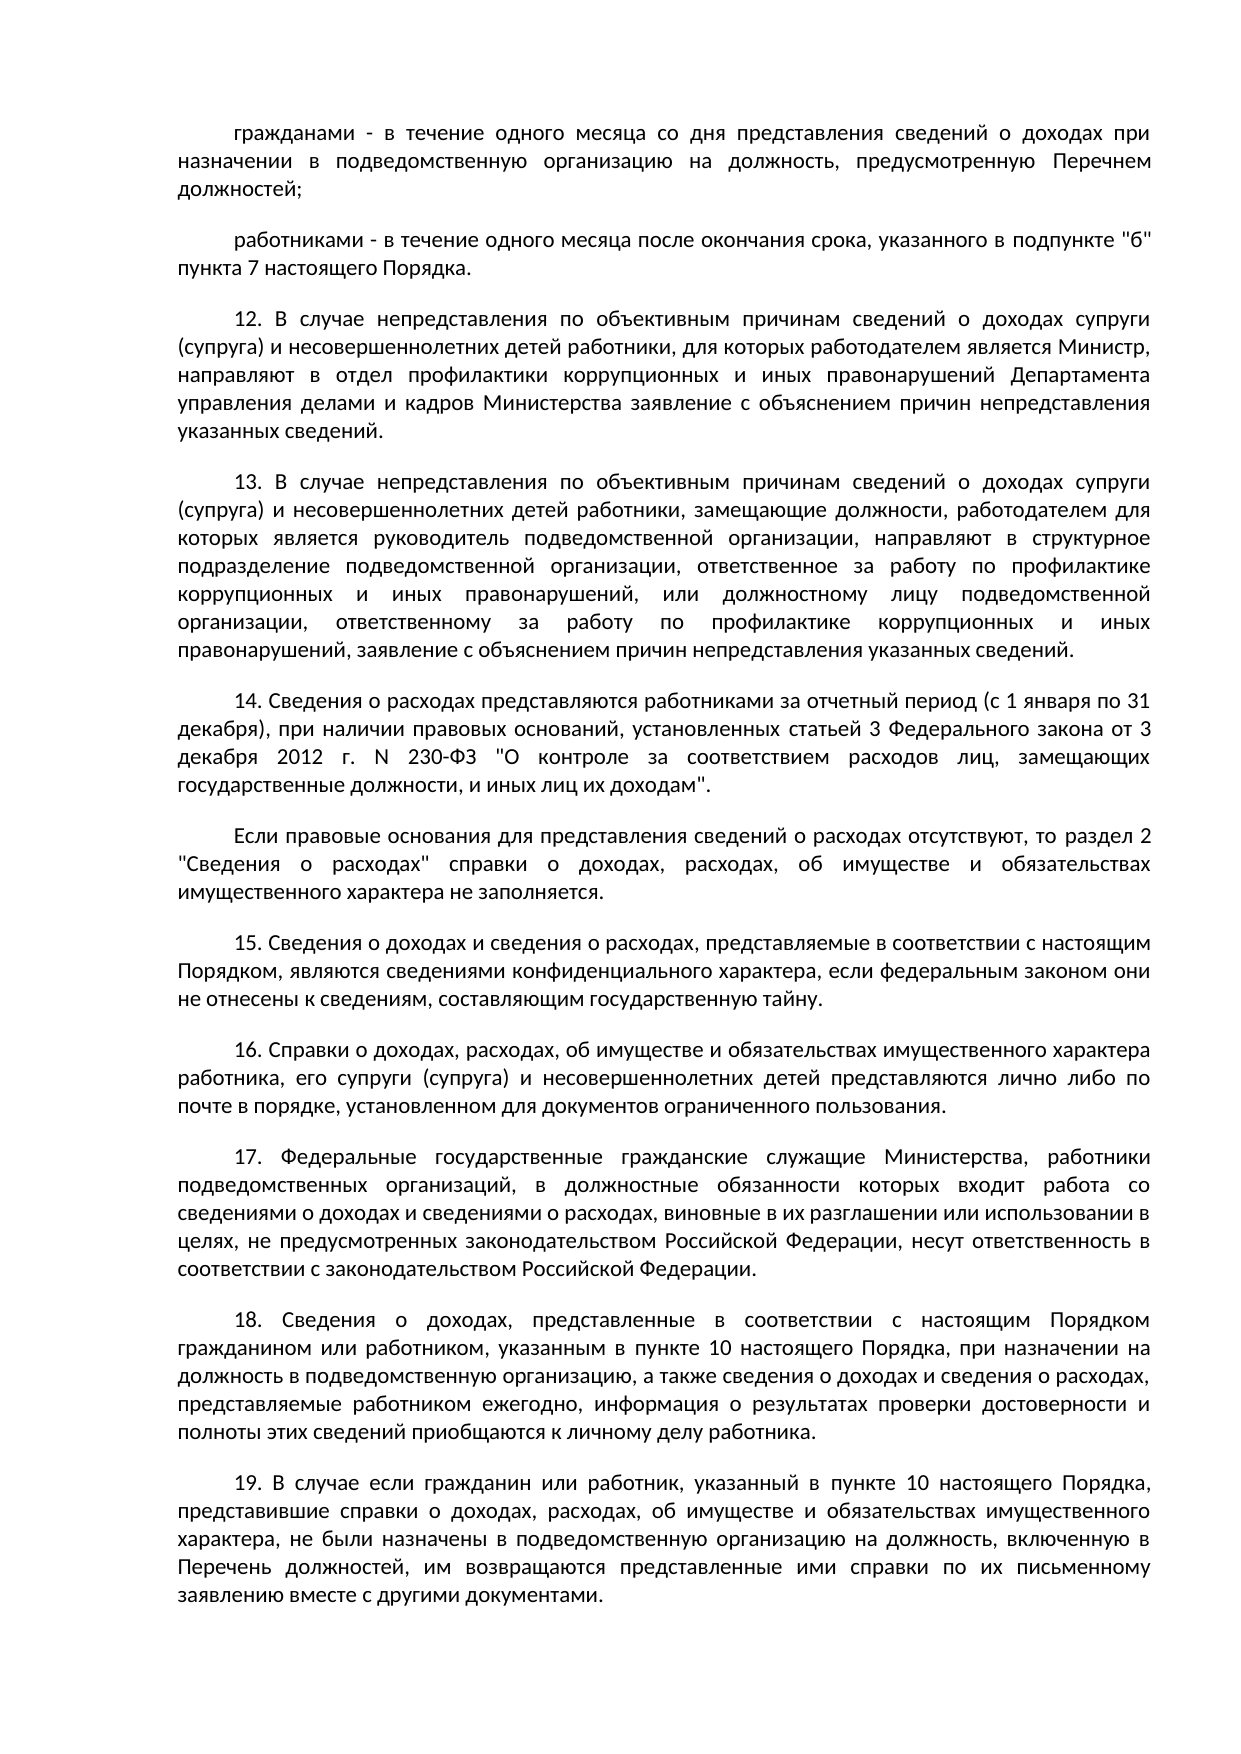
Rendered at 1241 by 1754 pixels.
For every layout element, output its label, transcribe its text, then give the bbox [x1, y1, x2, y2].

text работниками - в течение одного месяца после окончания срока, указанного в подпункте "б" пункта 7 настоящего Порядка. [177, 225, 1152, 281]
text 19. В случае если гражданин или работник, указанный в пункте 10 настоящего Порядка, представившие справки о доходах, расходах, об имуществе и обязательствах имущественного характера, не были назначены в подведомственную организацию на должность, включенную в Перечень должностей, им возвращаются представленные ими справки по их письменному заявлению вместе с другими документами. [177, 1468, 1152, 1608]
text 15. Сведения о доходах и сведения о расходах, представляемые в соответствии с настоящим Порядком, являются сведениями конфиденциального характера, если федеральным законом они не отнесены к сведениям, составляющим государственную тайну. [177, 928, 1152, 1012]
text 16. Справки о доходах, расходах, об имуществе и обязательствах имущественного характера работника, его супруги (супруга) и несовершеннолетних детей представляются лично либо по почте в порядке, установленном для документов ограниченного пользования. [177, 1035, 1152, 1119]
text 13. В случае непредставления по объективным причинам сведений о доходах супруги (супруга) и несовершеннолетних детей работники, замещающие должности, работодателем для которых является руководитель подведомственной организации, направляют в структурное подразделение подведомственной организации, ответственное за работу по профилактике коррупционных и иных правонарушений, или должностному лицу подведомственной организации, ответственному за работу по профилактике коррупционных и иных правонарушений, заявление с объяснением причин непредставления указанных сведений. [177, 467, 1152, 663]
text гражданами - в течение одного месяца со дня представления сведений о доходах при назначении в подведомственную организацию на должность, предусмотренную Перечнем должностей; [177, 118, 1152, 202]
text Если правовые основания для представления сведений о расходах отсутствуют, то раздел 2 "Сведения о расходах" справки о доходах, расходах, об имуществе и обязательствах имущественного характера не заполняется. [177, 821, 1152, 905]
text 14. Сведения о расходах представляются работниками за отчетный период (с 1 января по 31 декабря), при наличии правовых оснований, установленных статьей 3 Федерального закона от 3 декабря 2012 г. N 230-ФЗ "О контроле за соответствием расходов лиц, замещающих государственные должности, и иных лиц их доходам". [177, 686, 1152, 798]
text 18. Сведения о доходах, представленные в соответствии с настоящим Порядком гражданином или работником, указанным в пункте 10 настоящего Порядка, при назначении на должность в подведомственную организацию, а также сведения о доходах и сведения о расходах, представляемые работником ежегодно, информация о результатах проверки достоверности и полноты этих сведений приобщаются к личному делу работника. [177, 1305, 1152, 1445]
text 17. Федеральные государственные гражданские служащие Министерства, работники подведомственных организаций, в должностные обязанности которых входит работа со сведениями о доходах и сведениями о расходах, виновные в их разглашении или использовании в целях, не предусмотренных законодательством Российской Федерации, несут ответственность в соответствии с законодательством Российской Федерации. [177, 1142, 1152, 1282]
text 12. В случае непредставления по объективным причинам сведений о доходах супруги (супруга) и несовершеннолетних детей работники, для которых работодателем является Министр, направляют в отдел профилактики коррупционных и иных правонарушений Департамента управления делами и кадров Министерства заявление с объяснением причин непредставления указанных сведений. [177, 304, 1152, 444]
